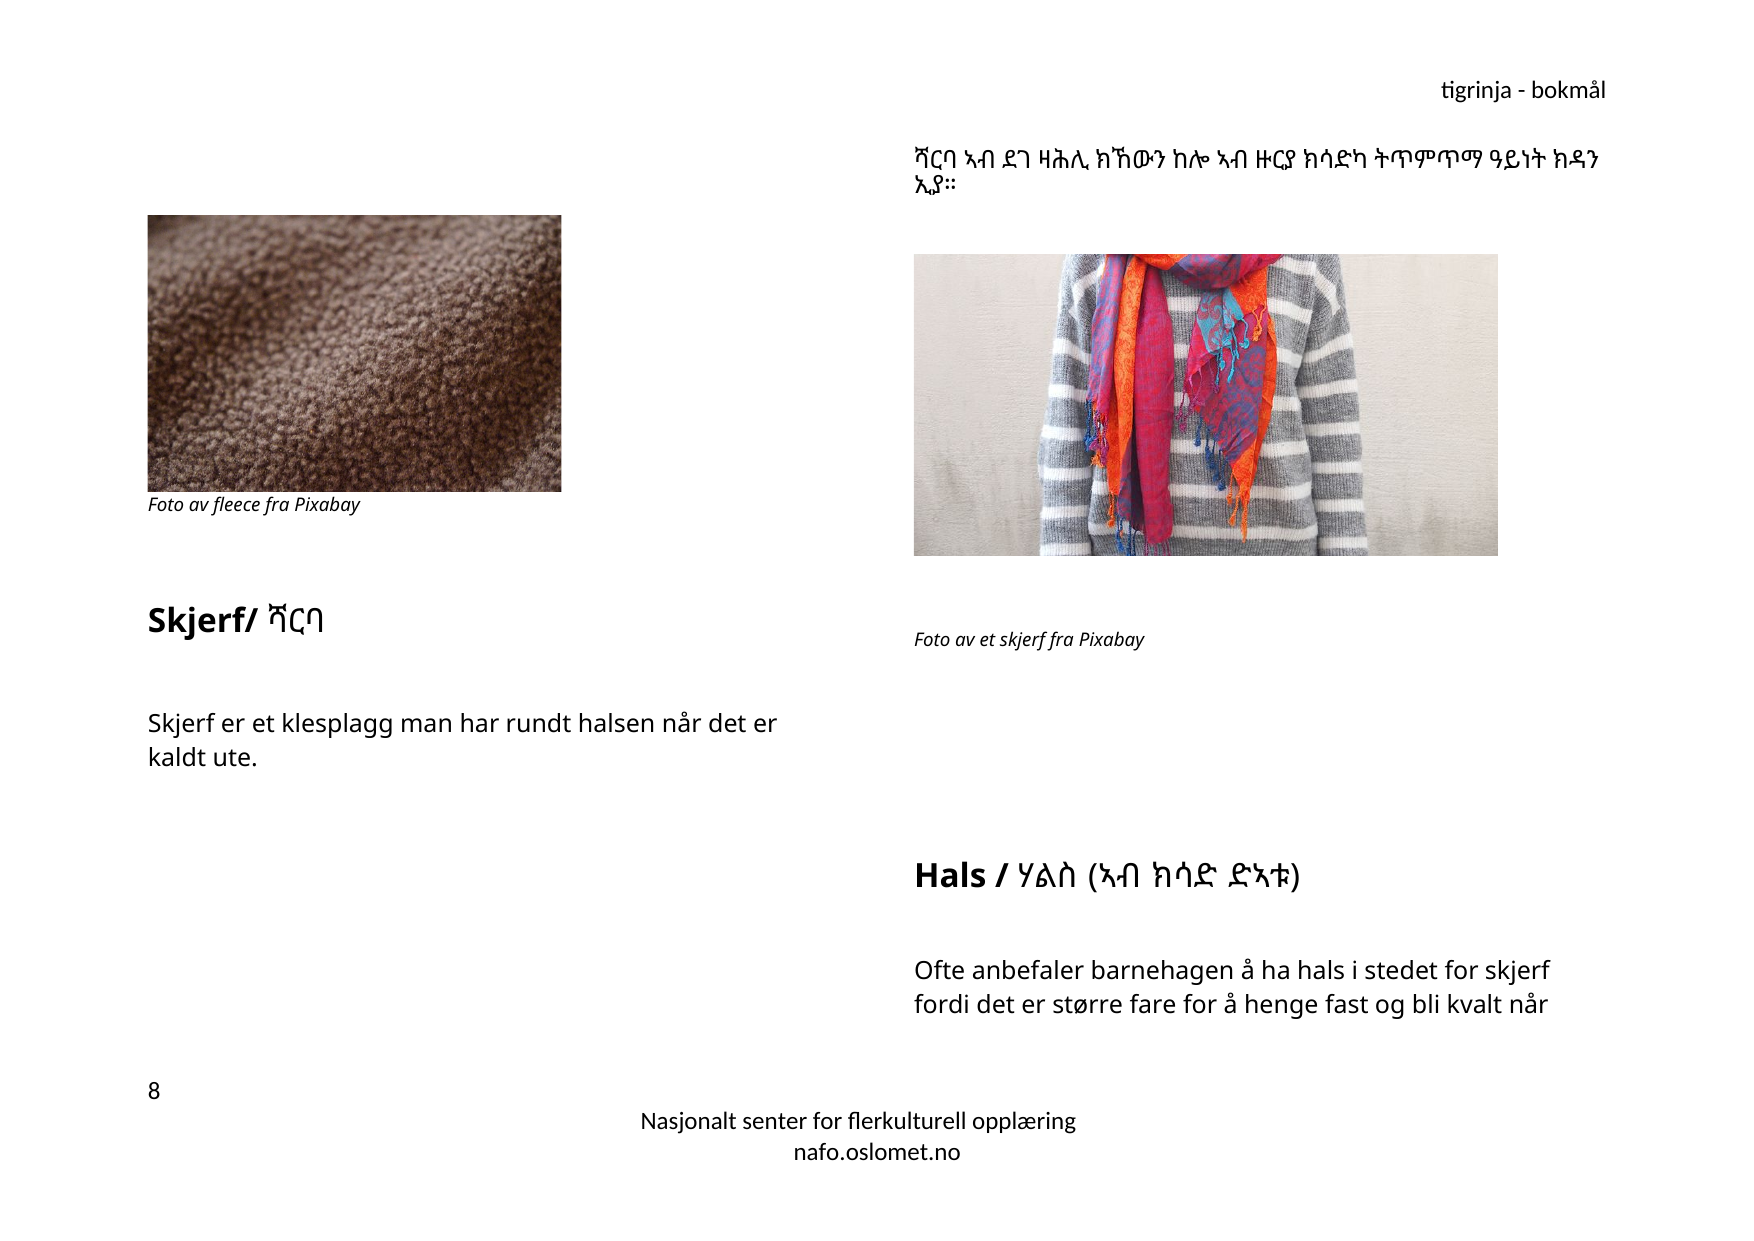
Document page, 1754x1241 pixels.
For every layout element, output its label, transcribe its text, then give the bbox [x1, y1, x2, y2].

text Hals / ሃልስ (ኣብ ክሳድ ድኣቱ) [914, 852, 1606, 898]
picture [147, 215, 562, 492]
text Foto av fleece fra Pixabay [148, 491, 840, 517]
text Skjerf er et klesplagg man har rundt halsen når det er kaldt ute. [148, 671, 840, 773]
picture [913, 254, 1498, 556]
text ሻርባ ኣብ ደገ ዛሕሊ ክኸውን ከሎ ኣብ ዙርያ ክሳድካ ትጥምጥማ ዓይነት ክዳን ኢያ። [914, 148, 1606, 199]
subtitle Skjerf/ ሻርባ [148, 597, 840, 642]
text Foto av et skjerf fra Pixabay [914, 626, 1606, 751]
text Ofte anbefaler barnehagen å ha hals i stedet for skjerf fordi det er større fare for å henge fast og bli kvalt når man bruker skjerf. [914, 918, 1606, 1021]
